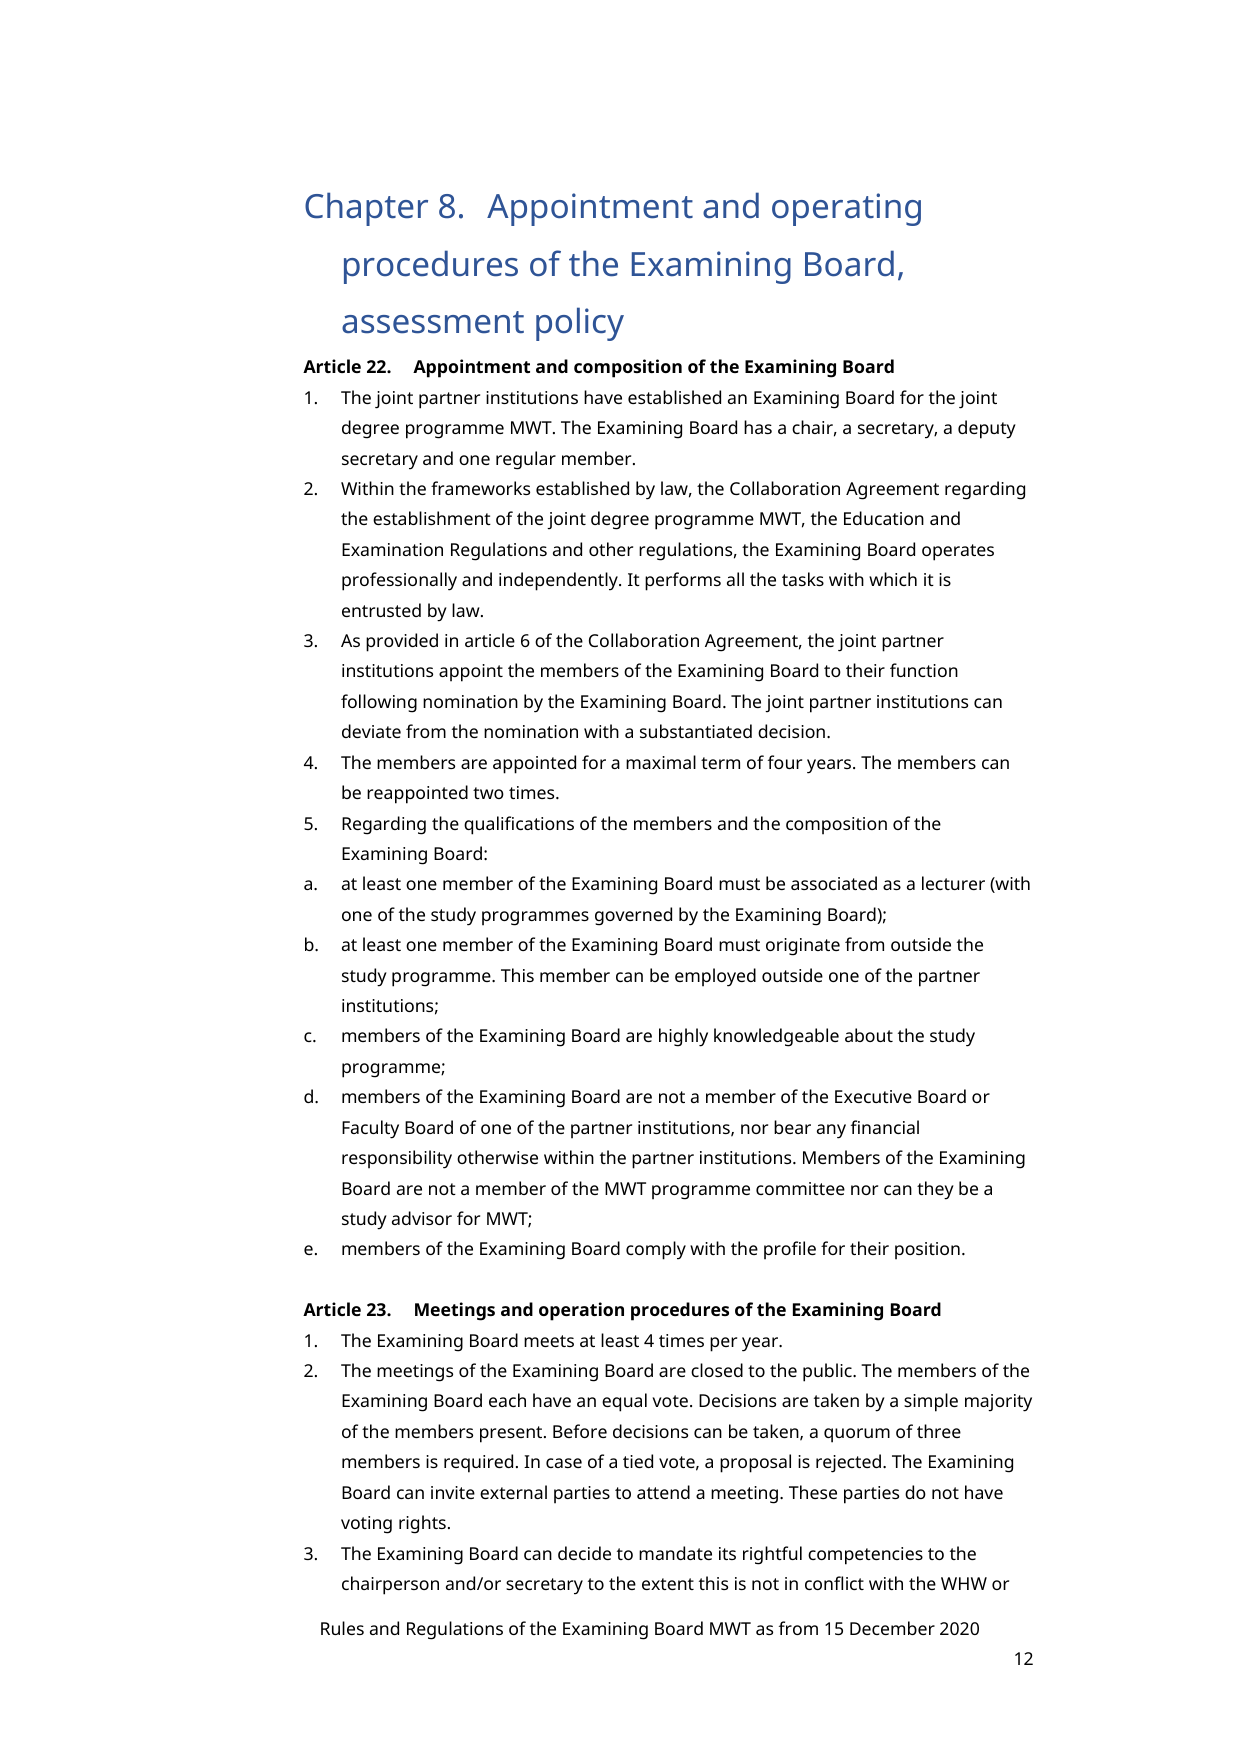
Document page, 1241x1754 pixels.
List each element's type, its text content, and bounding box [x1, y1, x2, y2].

list members of the Examining Board comply with the profile for their position. [303, 1237, 1033, 1261]
list members of the Examining Board are highly knowledgeable about the study programme; [303, 1024, 1033, 1078]
list Appointment and composition of the Examining Board [303, 355, 1033, 379]
list Regarding the qualifications of the members and the composition of the Examining Board: [303, 811, 1033, 866]
list The members are appointed for a maximal term of four years. The members can be reappointed two times. [303, 750, 1033, 805]
list The Examining Board meets at least 4 times per year. [303, 1328, 1033, 1352]
list members of the Examining Board are not a member of the Executive Board or Faculty Board of one of the partner institutions, nor bear any financial responsibility otherwise within the partner institutions. Members of the Examining Board are not a member of the MWT programme committee nor can they be a study advisor for MWT; [303, 1085, 1033, 1231]
list Within the frameworks established by law, the Collaboration Agreement regarding the establishment of the joint degree programme MWT, the Education and Examination Regulations and other regulations, the Examining Board operates professionally and independently. It performs all the tasks with which it is entrusted by law. [303, 476, 1033, 622]
subtitle Appointment and operating procedures of the Examining Board, assessment policy [303, 183, 1033, 343]
list The joint partner institutions have established an Examining Board for the joint degree programme MWT. The Examining Board has a chair, a secretary, a deputy secretary and one regular member. [303, 385, 1033, 470]
list Meetings and operation procedures of the Examining Board [303, 1298, 1033, 1322]
list at least one member of the Examining Board must be associated as a lecturer (with one of the study programmes governed by the Examining Board); [303, 872, 1033, 926]
list As provided in article 6 of the Collaboration Agreement, the joint partner institutions appoint the members of the Examining Board to their function following nomination by the Examining Board. The joint partner institutions can deviate from the nomination with a substantiated decision. [303, 628, 1033, 744]
list The meetings of the Examining Board are closed to the public. The members of the Examining Board each have an equal vote. Decisions are taken by a simple majority of the members present. Before decisions can be taken, a quorum of three members is required. In case of a tied vote, a proposal is rejected. The Examining Board can invite external parties to attend a meeting. These parties do not have voting rights. [303, 1358, 1033, 1535]
list at least one member of the Examining Board must originate from outside the study programme. This member can be employed outside one of the partner institutions; [303, 933, 1033, 1018]
